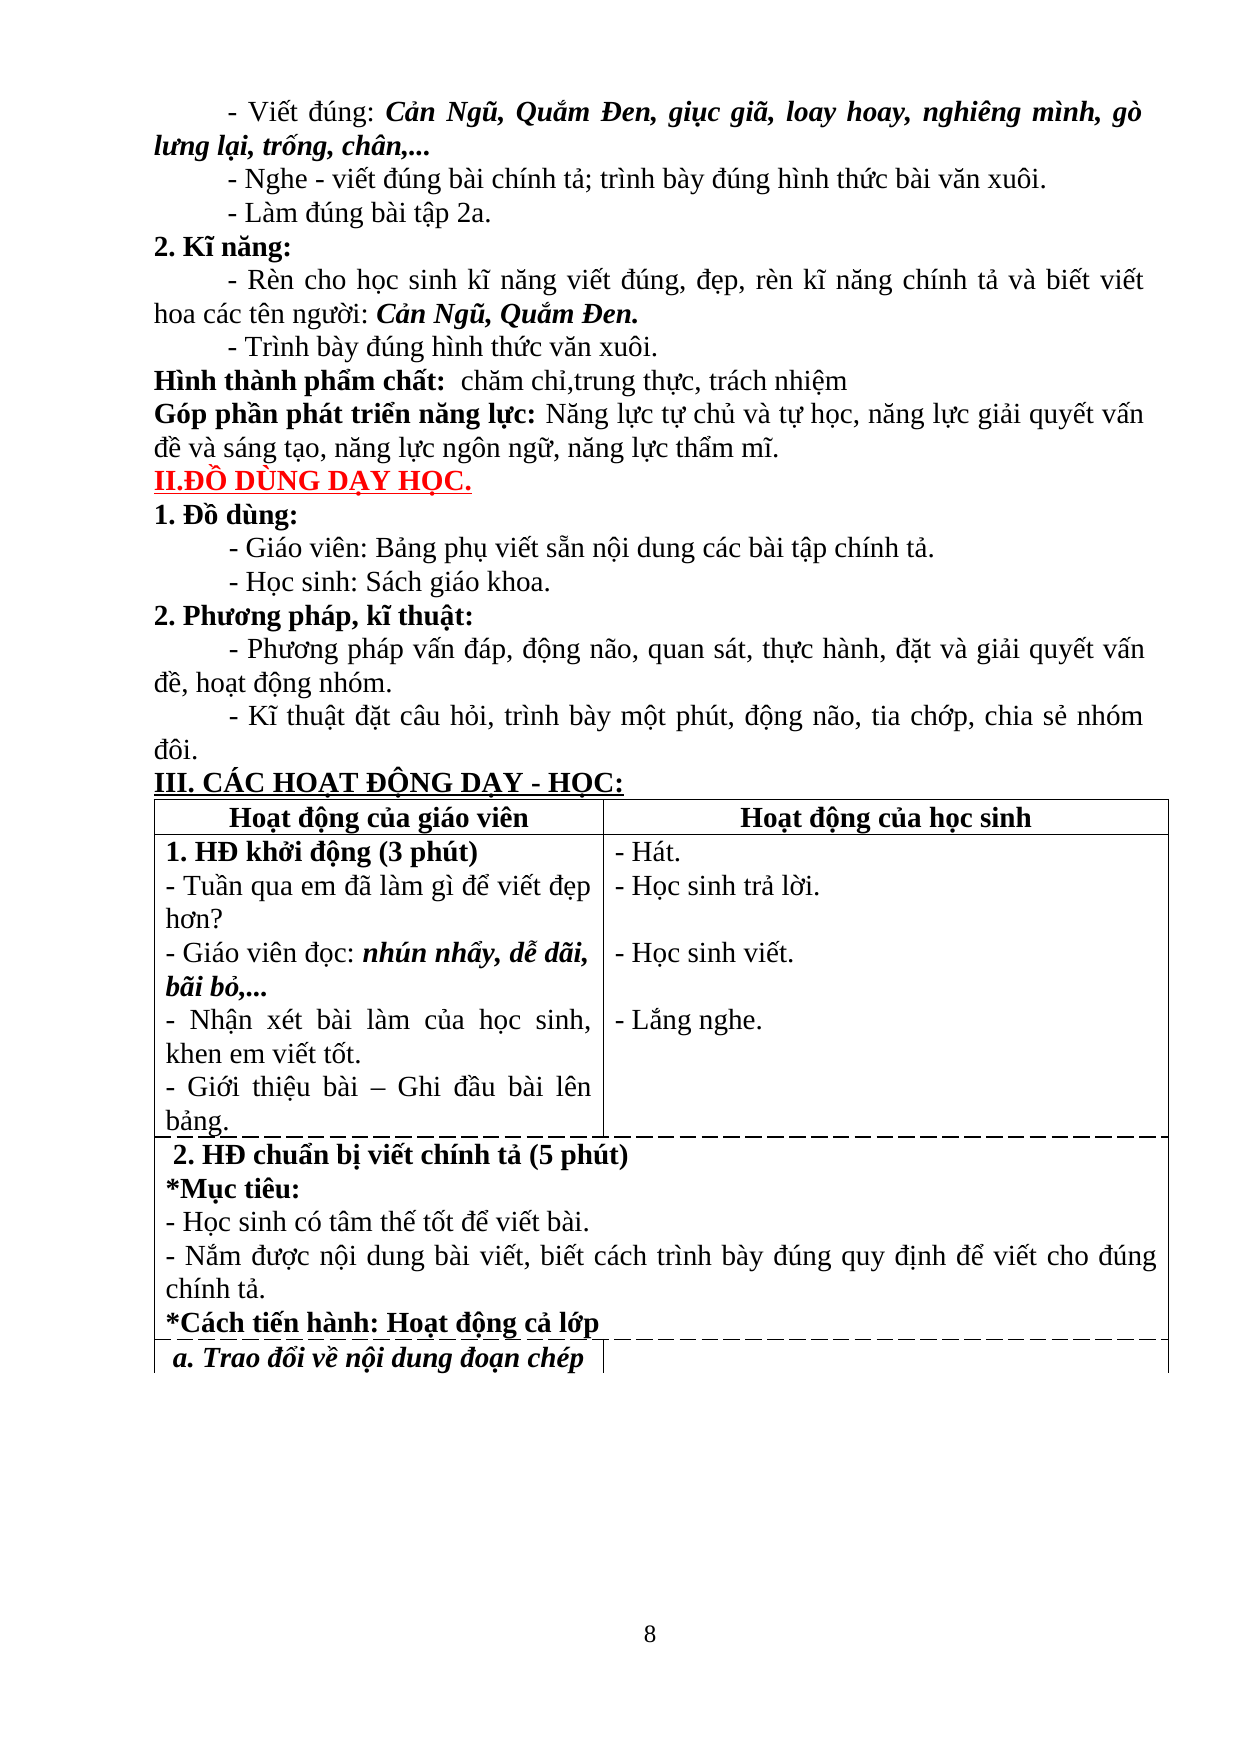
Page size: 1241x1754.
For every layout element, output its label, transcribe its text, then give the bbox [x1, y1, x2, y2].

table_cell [604, 1339, 1168, 1373]
table_cell 1. HĐ khởi động (3 phút) - Tuần qua em đã làm gì để viết đẹp hơn? - Giáo viên đọc: nhún nhẩy, dễ dãi, bãi bỏ,... - Nhận xét bài làm của học sinh, khen em viết tốt. - Giới thiệu bài – Ghi đầu bài lên bảng. [155, 835, 603, 1136]
text - Làm đúng bài tập 2a. [153, 195, 1146, 229]
text - Rèn cho học sinh kĩ năng viết đúng, đẹp, rèn kĩ năng chính tả và biết viết hoa các tên người: Cản Ngũ, Quắm Đen. [153, 262, 1146, 329]
table_header Hoạt động của học sinh [604, 800, 1168, 833]
text - Kĩ thuật đặt câu hỏi, trình bày một phút, động não, tia chớp, chia sẻ nhóm đôi. [153, 698, 1146, 765]
text Góp phần phát triển năng lực: Năng lực tự chủ và tự học, năng lực giải quyết vấn đề và sáng tạo, năng lực ngôn ngữ, năng lực thẩm mĩ. [153, 396, 1146, 463]
text 2. Kĩ năng: [153, 229, 1146, 262]
text - Phương pháp vấn đáp, động não, quan sát, thực hành, đặt và giải quyết vấn đề, hoạt động nhóm. [153, 631, 1146, 698]
text III. CÁC HOẠT ĐỘNG DẠY - HỌC: [153, 765, 1146, 799]
table_cell a. Trao đổi về nội dung đoạn chép [155, 1339, 603, 1373]
text - Giáo viên: Bảng phụ viết sẵn nội dung các bài tập chính tả. [153, 531, 1146, 564]
text - Trình bày đúng hình thức văn xuôi. [153, 329, 1146, 363]
text Hình thành phẩm chất: chăm chỉ,trung thực, trách nhiệm [153, 363, 1146, 396]
text 1. Đồ dùng: [153, 497, 1146, 531]
text II.ĐỒ DÙNG DẠY HỌC. [153, 463, 1146, 497]
table_header Hoạt động của giáo viên [155, 800, 603, 833]
table_cell - Hát. - Học sinh trả lời. - Học sinh viết. - Lắng nghe. [604, 835, 1168, 1136]
table_cell 2. HĐ chuẩn bị viết chính tả (5 phút) *Mục tiêu: - Học sinh có tâm thế tốt để viết bài. - Nắm được nội dung bài viết, biết cách trình bày đúng quy định để viết cho đúng chính tả. *Cách tiến hành: Hoạt động cả lớp [155, 1136, 1168, 1339]
text - Viết đúng: Cản Ngũ, Quắm Đen, giục giã, loay hoay, nghiêng mình, gò lưng lại, trống, chân,... [153, 94, 1146, 162]
text - Nghe - viết đúng bài chính tả; trình bày đúng hình thức bài văn xuôi. [153, 162, 1146, 195]
text - Học sinh: Sách giáo khoa. [153, 564, 1146, 598]
text 2. Phương pháp, kĩ thuật: [153, 598, 1146, 631]
